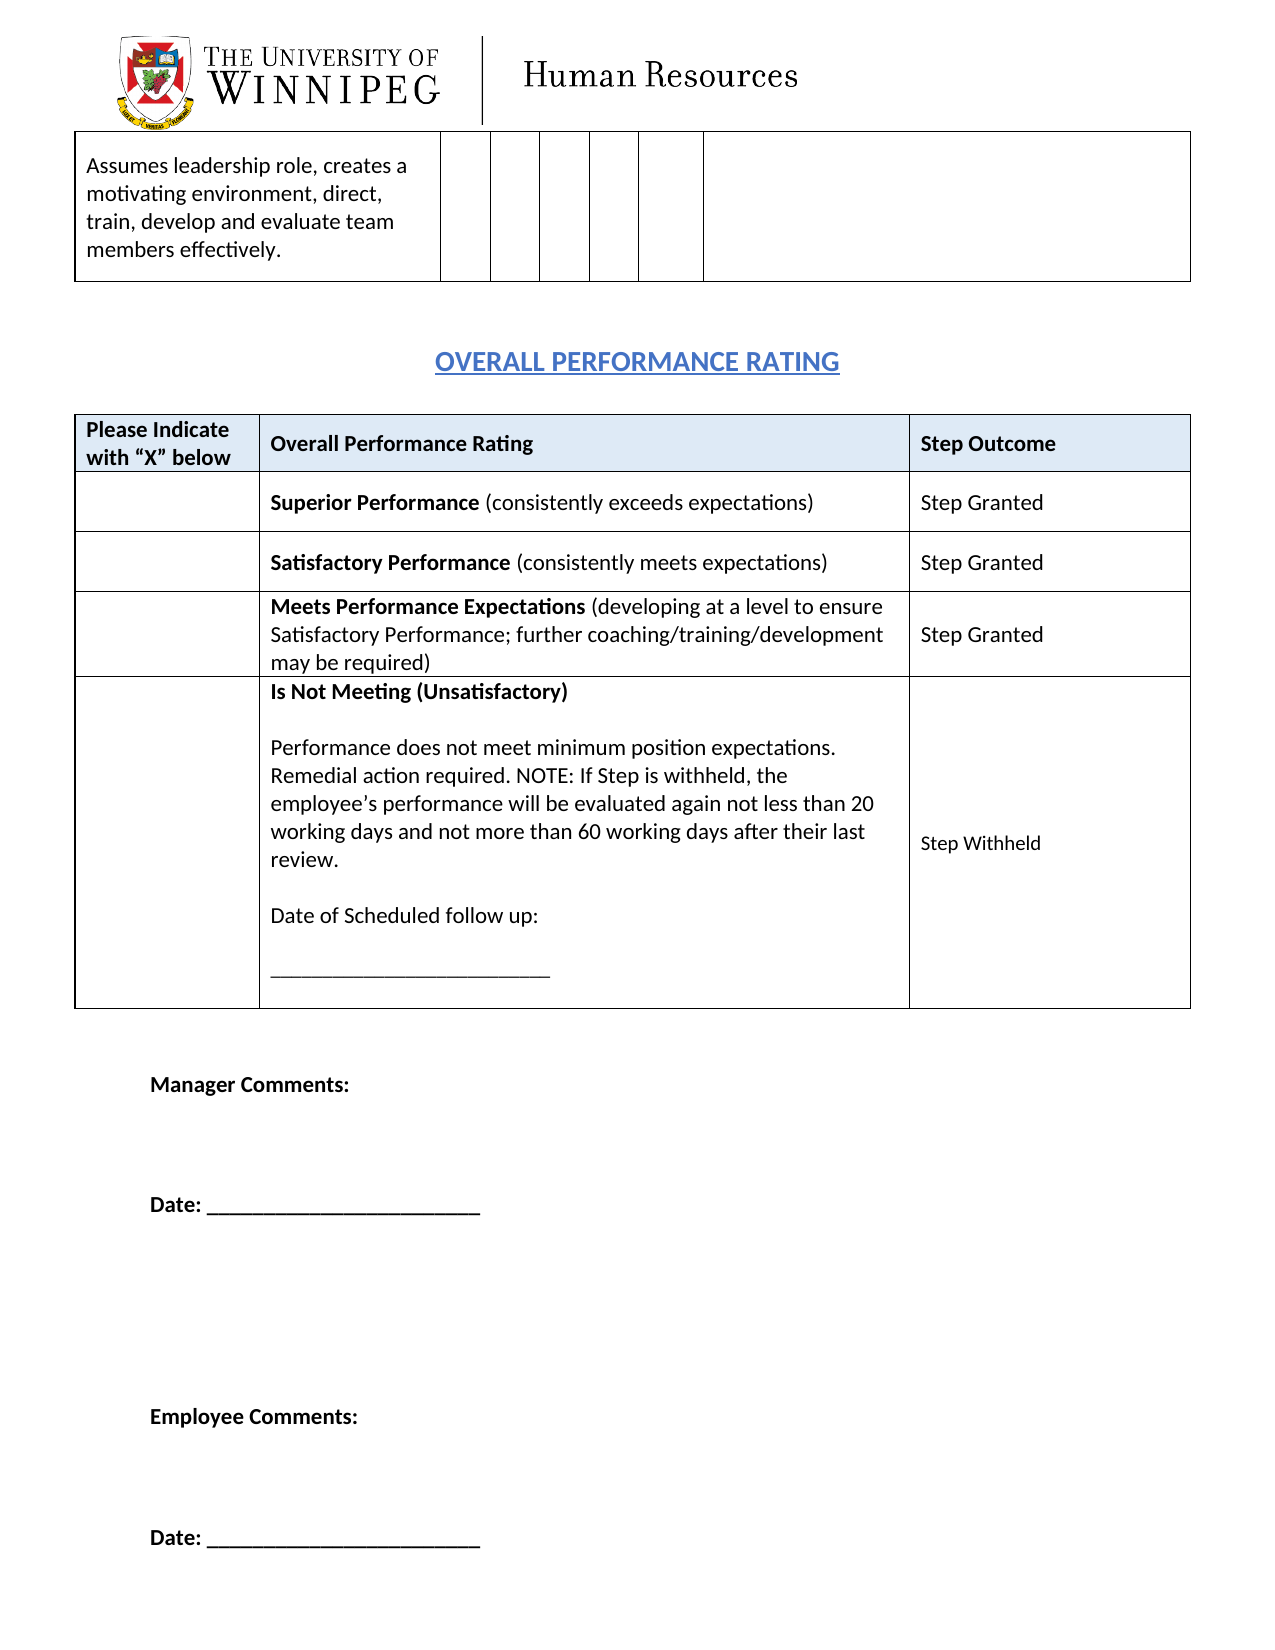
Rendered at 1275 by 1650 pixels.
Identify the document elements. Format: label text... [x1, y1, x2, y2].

picture [117, 36, 797, 130]
table_cell [491, 132, 539, 281]
table_header Overall Performance Rating [260, 415, 909, 471]
text Date: ________________________ [150, 1523, 1125, 1551]
text Manager Comments: [150, 1070, 1125, 1098]
table_cell Superior Performance (consistently exceeds expectations) [260, 472, 909, 531]
table_cell [639, 132, 703, 281]
table_cell Step Granted [910, 592, 1190, 676]
table_cell Step Granted [910, 472, 1190, 531]
text OVERALL PERFORMANCE RATING [150, 343, 1125, 378]
table_cell Meets Performance Expectations (developing at a level to ensure Satisfactory Performance; further coaching/training/development may be required) [260, 592, 909, 676]
table_cell [540, 132, 589, 281]
table_cell Step Granted [910, 532, 1190, 591]
table_cell [76, 472, 259, 531]
table_cell [76, 592, 259, 676]
table_cell [704, 132, 1190, 281]
table_cell Is Not Meeting (Unsatisfactory) Performance does not meet minimum position expectations. Remedial action required. NOTE: If Step is withheld, the employee’s performance will be evaluated again not less than 20 working days and not more than 60 working days after their last review. Date of Scheduled follow up: ___________________________ [260, 677, 909, 1008]
table_header Please Indicate with “X” below [76, 415, 259, 471]
table_cell Satisfactory Performance (consistently meets expectations) [260, 532, 909, 591]
table_header Step Outcome [910, 415, 1190, 471]
text Employee Comments: [150, 1402, 1125, 1430]
text Date: ________________________ [150, 1191, 1125, 1219]
table_cell [590, 132, 638, 281]
table_cell Assumes leadership role, creates a motivating environment, direct, train, develop and evaluate team members effectively. [76, 132, 440, 281]
table_cell Step Withheld [910, 677, 1190, 1008]
table_cell [76, 677, 259, 1008]
table_cell [441, 132, 490, 281]
table_cell [76, 532, 259, 591]
